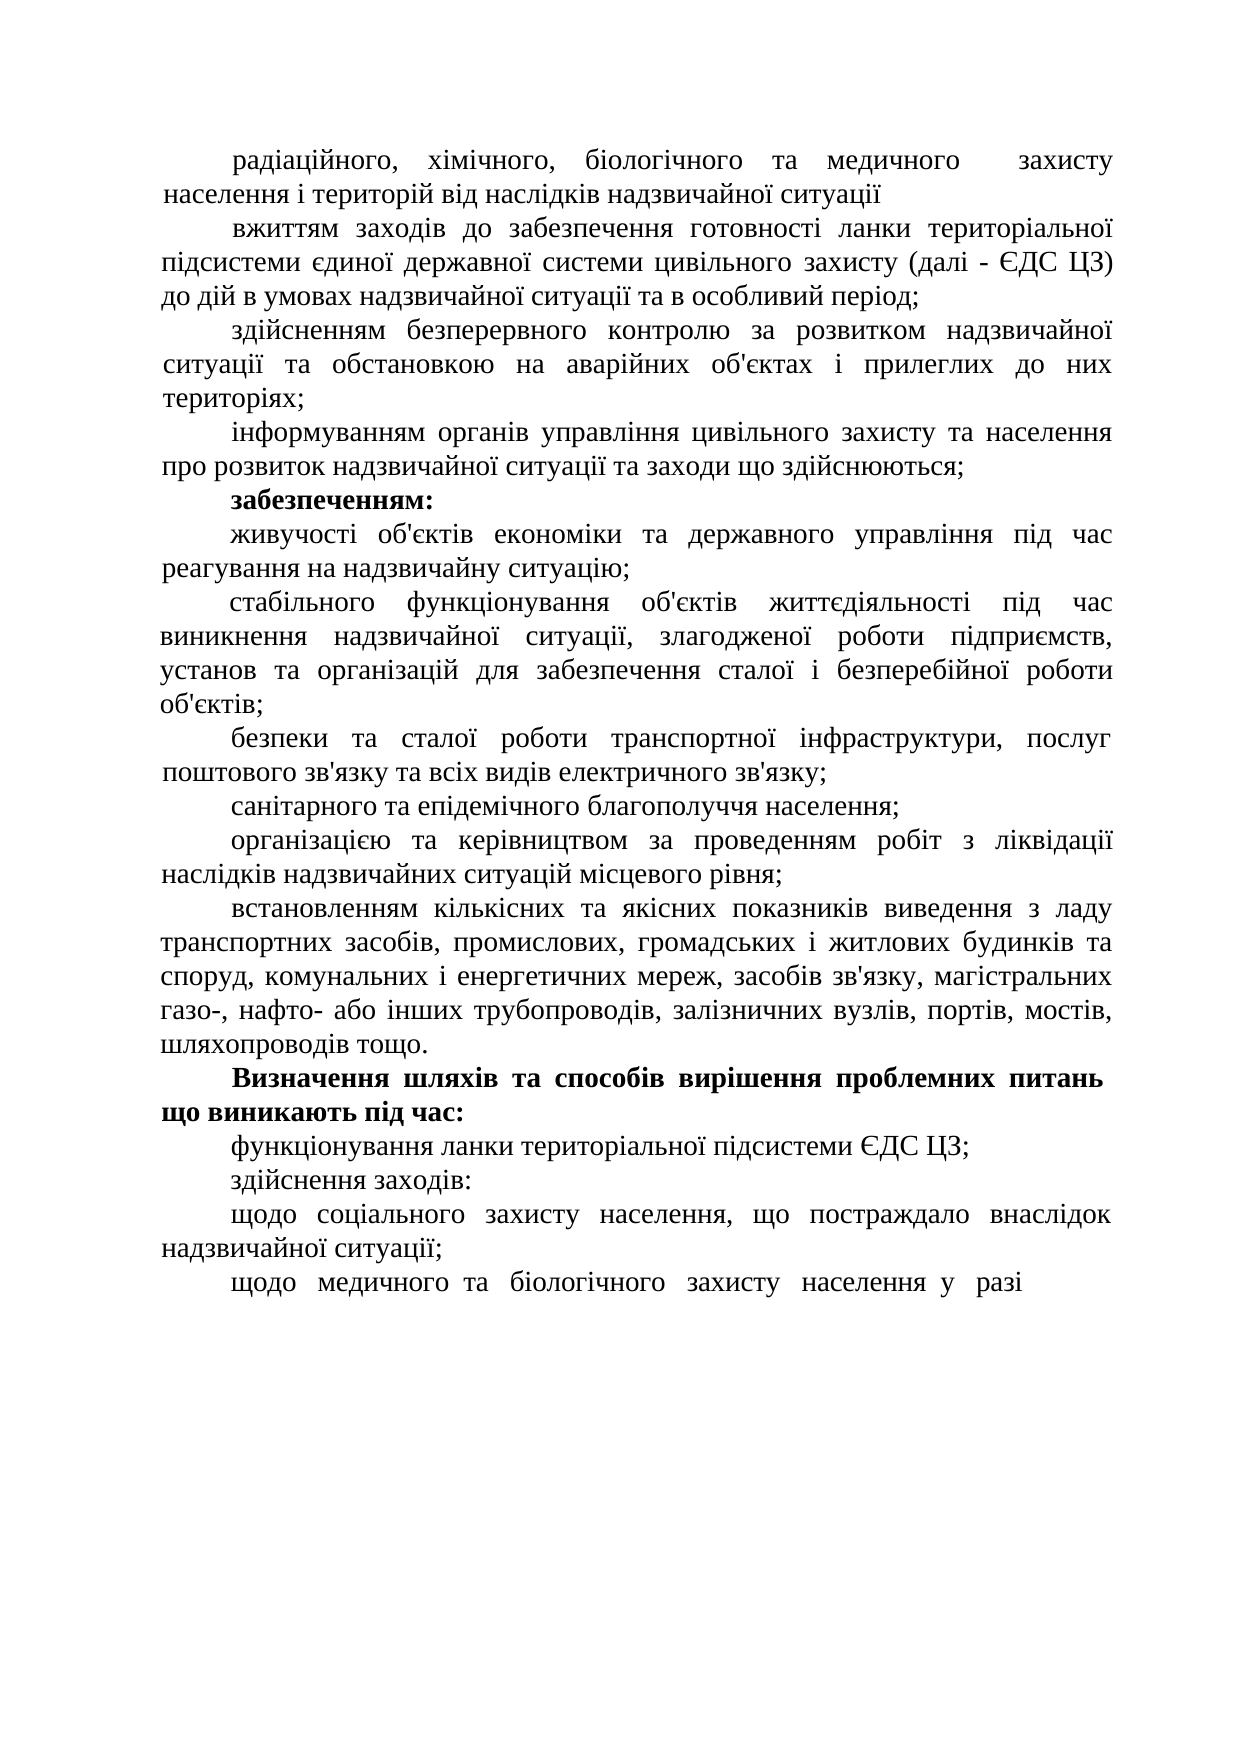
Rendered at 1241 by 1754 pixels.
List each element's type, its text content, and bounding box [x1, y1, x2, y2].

text здійснення заходів: [230, 1162, 1114, 1196]
text живучості об'єктів економіки та державного управління під час реагування на надзвичайну ситуацію; [162, 517, 1113, 584]
text здійсненням безперервного контролю за розвитком надзвичайної ситуації та обстановкою на аварійних об'єктах і прилеглих до них територіях; [163, 312, 1113, 414]
text Визначення шляхів та способів вирішення проблемних питань що виникають під час: [161, 1060, 1104, 1128]
text забезпеченням: [231, 483, 1114, 517]
text встановленням кількісних та якісних показників виведення з ладу транспортних засобів, промислових, громадських і житлових будинків та споруд, комунальних і енергетичних мереж, засобів зв'язку, магістральних газо-, нафто- або інших трубопроводів, залізничних вузлів, портів, мостів, шляхопроводів тощо. [160, 890, 1113, 1060]
text функціонування ланки територіальної підсистеми ЄДС ЦЗ; [231, 1128, 1114, 1162]
text вжиттям заходів до забезпечення готовності ланки територіальної підсистеми єдиної державної системи цивільного захисту (далі - ЄДС ЦЗ) до дій в умовах надзвичайної ситуації та в особливий період; [161, 210, 1114, 312]
text радіаційного, хімічного, біологічного та медичного захисту населення і територій від наслідків надзвичайної ситуації [163, 142, 1114, 210]
text інформуванням органів управління цивільного захисту та населення про розвиток надзвичайної ситуації та заходи що здійснюються; [162, 414, 1113, 482]
text стабільного функціонування об'єктів життєдіяльності під час виникнення надзвичайної ситуації, злагодженої роботи підприємств, установ та організацій для забезпечення сталої і безперебійної роботи об'єктів; [159, 584, 1114, 720]
text щодо медичного та біологічного захисту населення у разі [231, 1264, 1114, 1298]
text санітарного та епідемічного благополуччя населення; [231, 788, 1114, 822]
text безпеки та сталої роботи транспортної інфраструктури, послуг поштового зв'язку та всіх видів електричного зв'язку; [162, 720, 1112, 788]
text організацією та керівництвом за проведенням робіт з ліквідації наслідків надзвичайних ситуацій місцевого рівня; [161, 822, 1114, 890]
text щодо соціального захисту населення, що постраждало внаслідок надзвичайної ситуації; [161, 1196, 1112, 1264]
